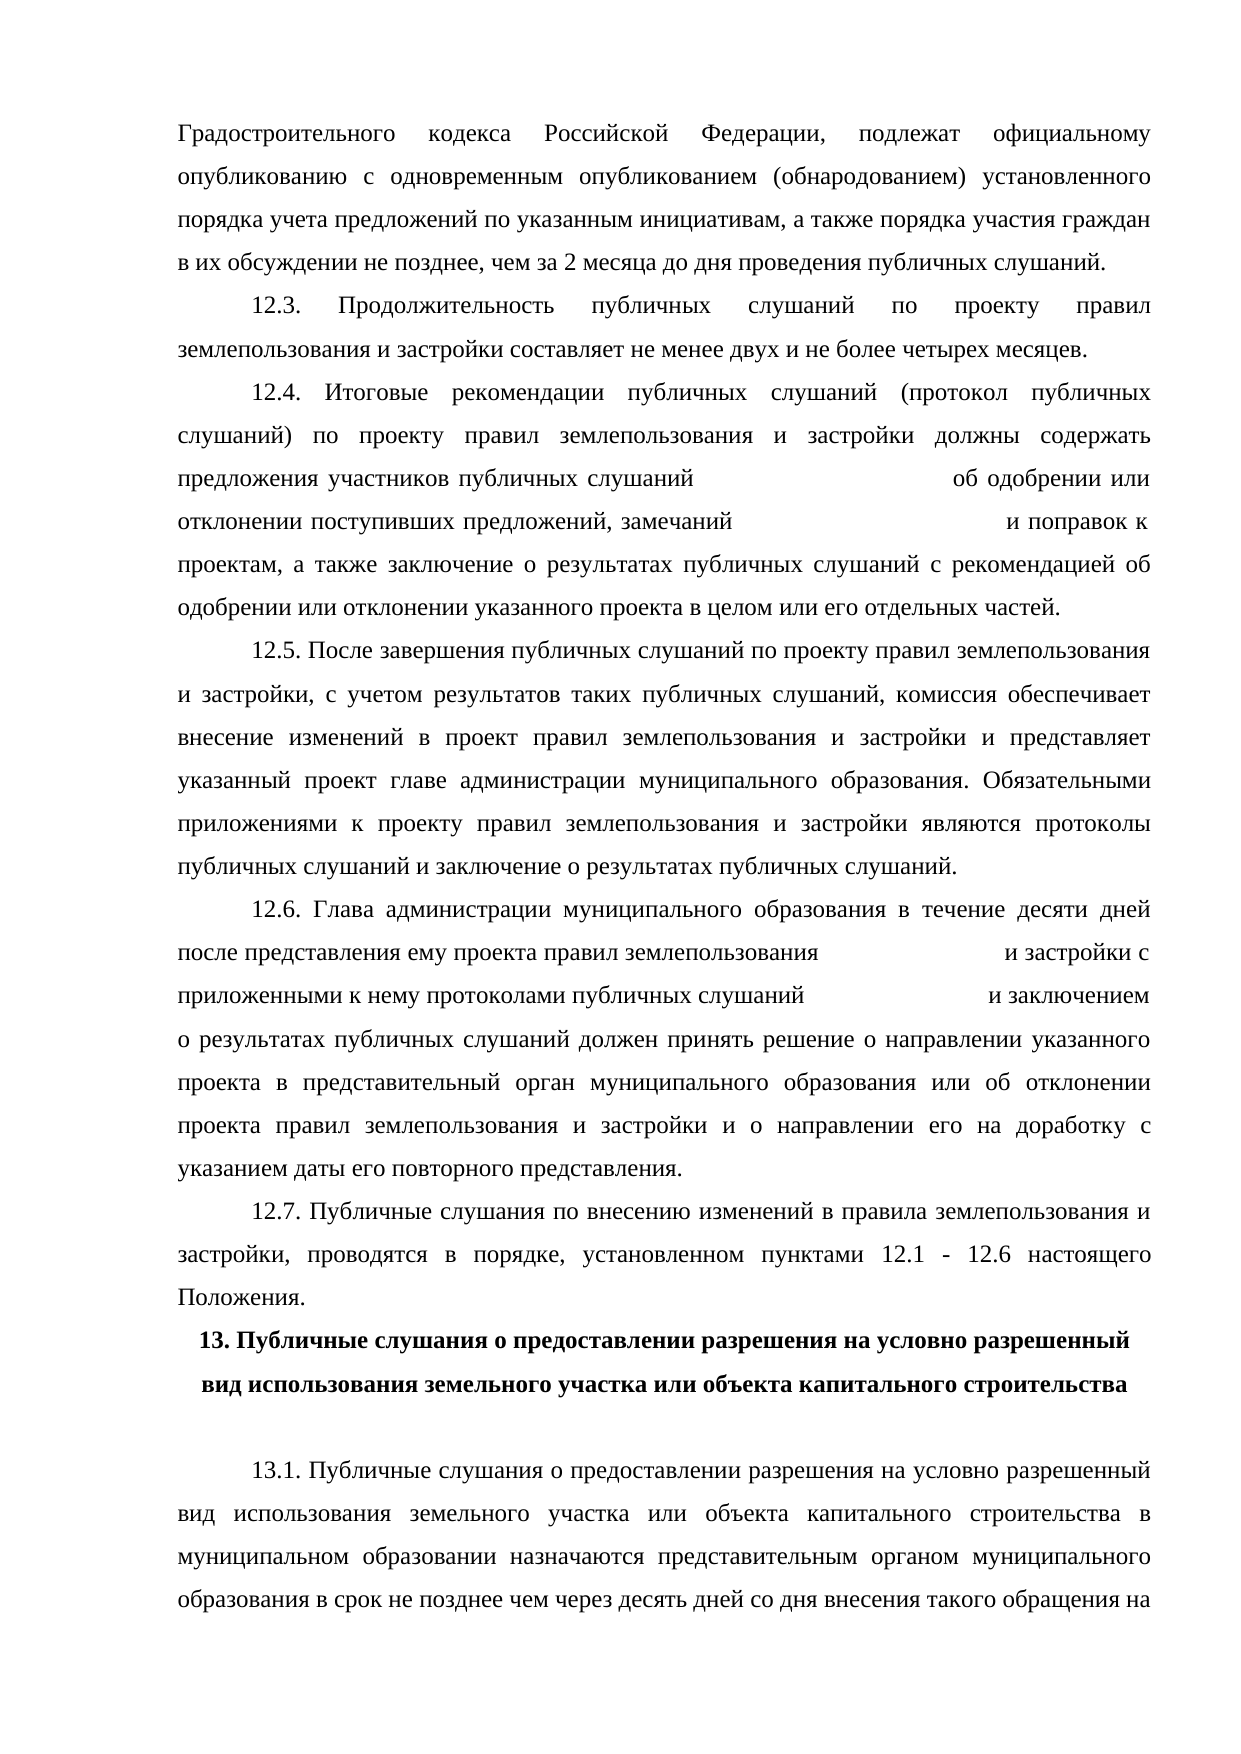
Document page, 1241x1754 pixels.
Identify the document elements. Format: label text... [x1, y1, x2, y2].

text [177, 118, 1152, 276]
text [177, 1455, 1152, 1613]
text 12.7. Публичные слушания по внесению изменений в правила землепользования и застройки, проводятся в порядке, установленном пунктами 12.1 - 12.6 настоящего Положения. [177, 1196, 1152, 1311]
text 12.4. Итоговые рекомендации публичных слушаний (протокол публичных слушаний) по проекту правил землепользования и застройки должны содержать предложения участников публичных слушаний об одобрении или отклонении поступивших предложений, замечаний и поправок к проектам, а также заключение о результатах публичных слушаний с рекомендацией об одобрении или отклонении указанного проекта в целом или его отдельных частей. [177, 377, 1152, 621]
text 12.5. После завершения публичных слушаний по проекту правил землепользования и застройки, с учетом результатов таких публичных слушаний, комиссия обеспечивает внесение изменений в проект правил землепользования и застройки и представляет указанный проект главе администрации муниципального образования. Обязательными приложениями к проекту правил землепользования и застройки являются протоколы публичных слушаний и заключение о результатах публичных слушаний. [177, 636, 1152, 880]
text 12.6. Глава администрации муниципального образования в течение десяти дней после представления ему проекта правил землепользования и застройки с приложенными к нему протоколами публичных слушаний и заключением о результатах публичных слушаний должен принять решение о направлении указанного проекта в представительный орган муниципального образования или об отклонении проекта правил землепользования и застройки и о направлении его на доработку с указанием даты его повторного представления. [177, 894, 1152, 1182]
text 13. Публичные слушания о предоставлении разрешения на условно разрешенный вид использования земельного участка или объекта капитального строительства [177, 1326, 1152, 1397]
text 12.3. Продолжительность публичных слушаний по проекту правил землепользования и застройки составляет не менее двух и не более четырех месяцев. [177, 291, 1152, 362]
